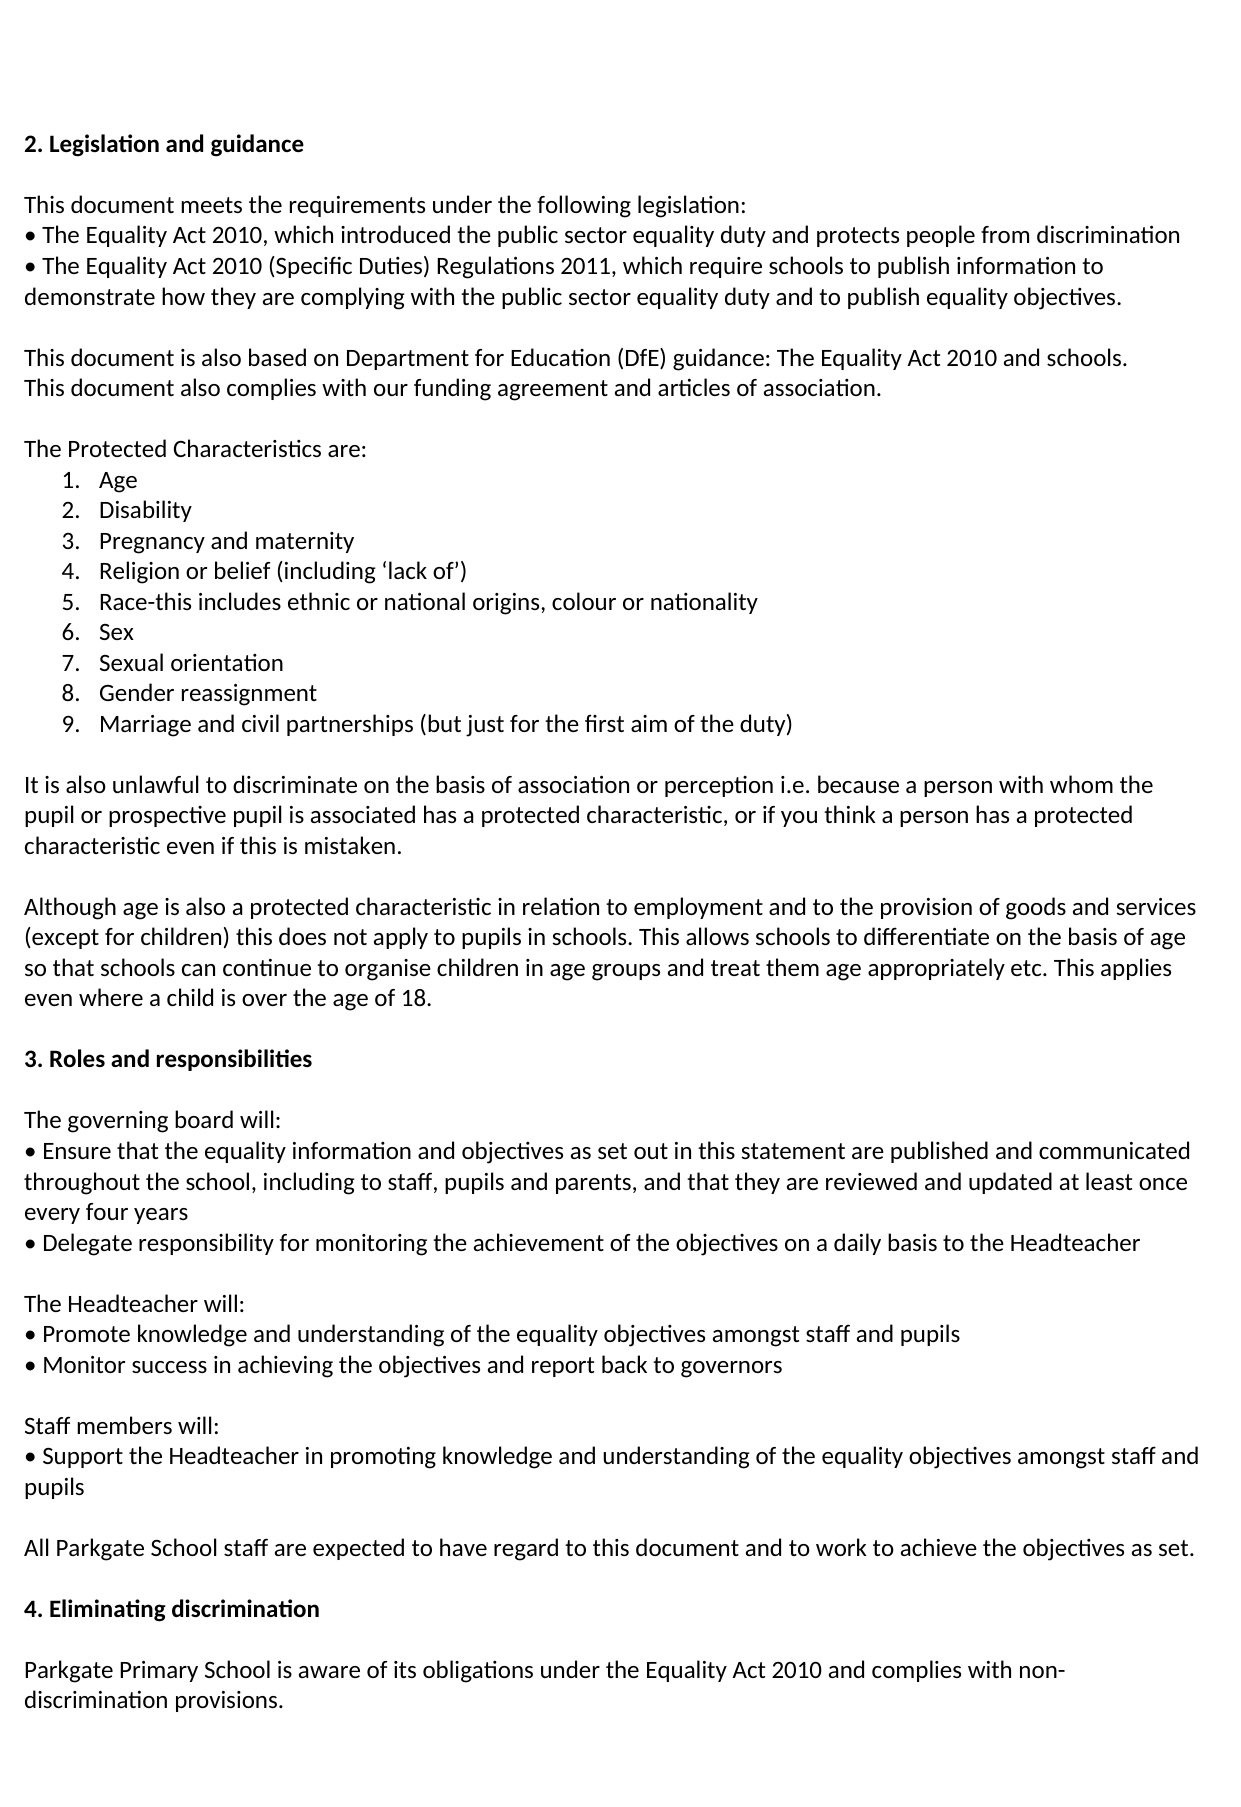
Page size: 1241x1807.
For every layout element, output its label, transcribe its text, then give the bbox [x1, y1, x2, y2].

text It is also unlawful to discriminate on the basis of association or perception i.e. because a person with whom the pupil or prospective pupil is associated has a protected characteristic, or if you think a person has a protected characteristic even if this is mistaken. [24, 769, 1203, 861]
text 2. Legislation and guidance [24, 128, 1203, 158]
text Parkgate Primary School is aware of its obligations under the Equality Act 2010 and complies with non-discrimination provisions. [24, 1654, 1203, 1715]
list Disability [61, 494, 1203, 525]
list Sexual orientation [61, 647, 1203, 677]
text Staff members will: [24, 1410, 1203, 1440]
list Religion or belief (including ‘lack of’) [61, 555, 1203, 586]
text This document meets the requirements under the following legislation: [24, 189, 1203, 219]
text • The Equality Act 2010, which introduced the public sector equality duty and protects people from discrimination [24, 219, 1203, 250]
text 3. Roles and responsibilities [24, 1044, 1203, 1074]
list Pregnancy and maternity [61, 525, 1203, 555]
text All Parkgate School staff are expected to have regard to this document and to work to achieve the objectives as set. [24, 1532, 1203, 1562]
list Marriage and civil partnerships (but just for the first aim of the duty) [61, 708, 1203, 738]
text The Protected Characteristics are: [24, 433, 1203, 464]
text • Monitor success in achieving the objectives and report back to governors [24, 1349, 1203, 1379]
text Although age is also a protected characteristic in relation to employment and to the provision of goods and services (except for children) this does not apply to pupils in schools. This allows schools to differentiate on the basis of age so that schools can continue to organise children in age groups and treat them age appropriately etc. This applies even where a child is over the age of 18. [24, 891, 1203, 1013]
list Sex [61, 616, 1203, 647]
text The governing board will: [24, 1105, 1203, 1135]
list Age [61, 464, 1203, 494]
text • Ensure that the equality information and objectives as set out in this statement are published and communicated throughout the school, including to staff, pupils and parents, and that they are reviewed and updated at least once every four years [24, 1135, 1203, 1227]
list Gender reassignment [61, 677, 1203, 708]
text The Headteacher will: [24, 1288, 1203, 1318]
text • Delegate responsibility for monitoring the achievement of the objectives on a daily basis to the Headteacher [24, 1227, 1203, 1257]
text This document also complies with our funding agreement and articles of association. [24, 372, 1203, 403]
text This document is also based on Department for Education (DfE) guidance: The Equality Act 2010 and schools. [24, 342, 1203, 372]
text 4. Eliminating discrimination [24, 1593, 1203, 1623]
list Race-this includes ethnic or national origins, colour or nationality [61, 586, 1203, 616]
text • Support the Headteacher in promoting knowledge and understanding of the equality objectives amongst staff and pupils [24, 1440, 1203, 1501]
text • Promote knowledge and understanding of the equality objectives amongst staff and pupils [24, 1318, 1203, 1349]
text • The Equality Act 2010 (Specific Duties) Regulations 2011, which require schools to publish information to demonstrate how they are complying with the public sector equality duty and to publish equality objectives. [24, 250, 1203, 311]
